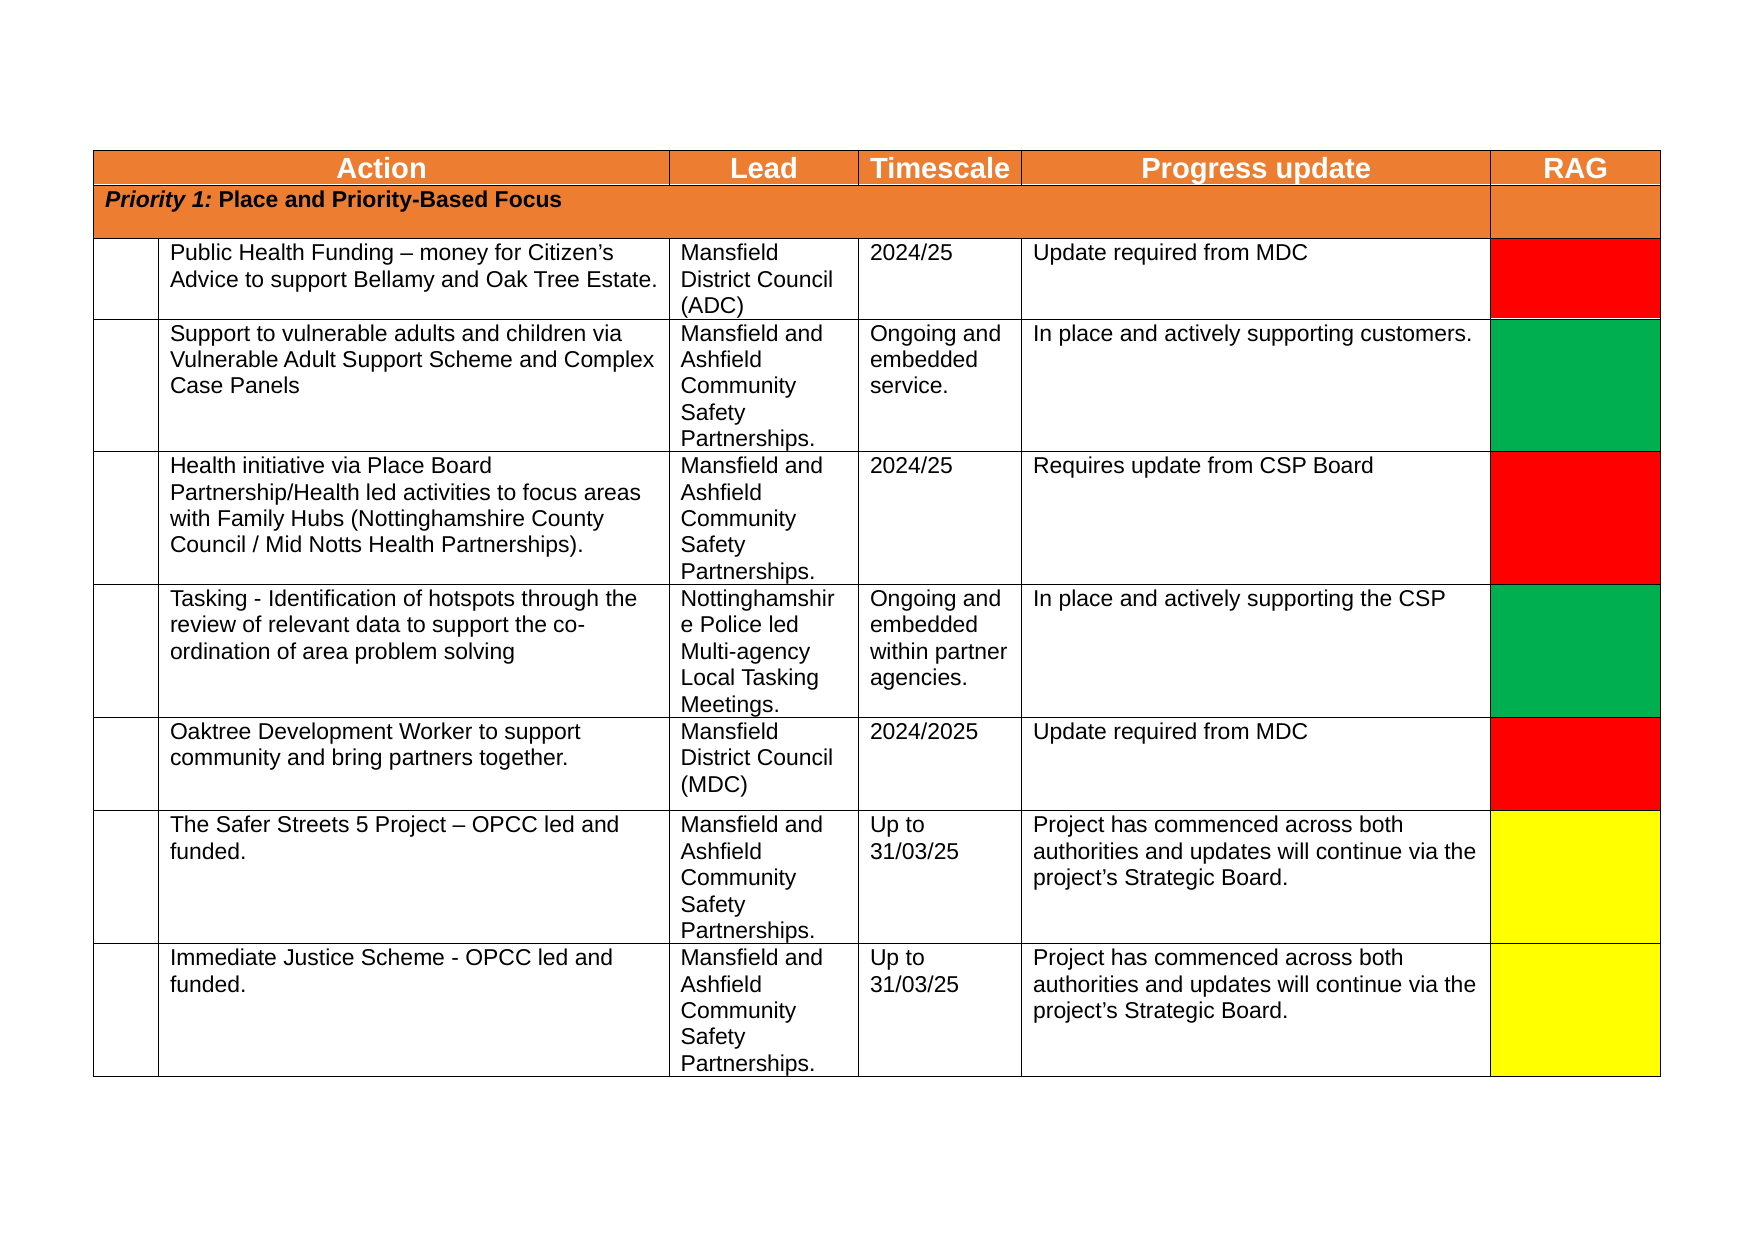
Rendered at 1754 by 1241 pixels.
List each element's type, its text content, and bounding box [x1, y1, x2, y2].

table_cell [1491, 811, 1660, 943]
table_cell Up to 31/03/25 [859, 944, 1021, 1076]
table_cell [1491, 718, 1660, 810]
table_cell [94, 718, 158, 810]
table_cell [1491, 186, 1660, 238]
table_cell Mansfield and Ashfield Community Safety Partnerships. [670, 320, 858, 451]
table_cell [94, 944, 158, 1076]
table_cell [1491, 944, 1660, 1076]
table_cell Mansfield and Ashfield Community Safety Partnerships. [670, 452, 858, 584]
table_cell Support to vulnerable adults and children via Vulnerable Adult Support Scheme and Complex Case Panels [159, 320, 669, 451]
table_cell Tasking - Identification of hotspots through the review of relevant data to support the co-ordination of area problem solving [159, 585, 669, 717]
table_cell The Safer Streets 5 Project – OPCC led and funded. [159, 811, 669, 943]
table_cell [1491, 452, 1660, 584]
table_cell Ongoing and embedded within partner agencies. [859, 585, 1021, 717]
table_cell 2024/25 [859, 452, 1021, 584]
table_cell Update required from MDC [1022, 718, 1490, 810]
table_cell Ongoing and embedded service. [859, 320, 1021, 451]
table_cell In place and actively supporting the CSP [1022, 585, 1490, 717]
table_cell In place and actively supporting customers. [1022, 320, 1490, 451]
table_cell Project has commenced across both authorities and updates will continue via the project’s Strategic Board. [1022, 811, 1490, 943]
table_cell [94, 239, 158, 318]
table_header Action [94, 151, 669, 184]
table_header Lead [670, 151, 858, 184]
table_cell Requires update from CSP Board [1022, 452, 1490, 584]
table_cell Update required from MDC [1022, 239, 1490, 318]
table_cell Mansfield District Council (ADC) [670, 239, 858, 318]
table_cell Priority 1: Place and Priority-Based Focus [94, 186, 1490, 238]
table_cell Mansfield and Ashfield Community Safety Partnerships. [670, 944, 858, 1076]
table_cell [1491, 239, 1660, 318]
table_cell 2024/25 [859, 239, 1021, 318]
table_cell [1491, 320, 1660, 451]
table_cell Up to 31/03/25 [859, 811, 1021, 943]
table_cell 2024/2025 [859, 718, 1021, 810]
table_cell [94, 585, 158, 717]
table_cell Immediate Justice Scheme - OPCC led and funded. [159, 944, 669, 1076]
table_cell Oaktree Development Worker to support community and bring partners together. [159, 718, 669, 810]
table_header RAG [1491, 151, 1660, 184]
table_header Timescale [859, 151, 1021, 184]
table_cell Project has commenced across both authorities and updates will continue via the project’s Strategic Board. [1022, 944, 1490, 1076]
table_cell [1491, 585, 1660, 717]
table_cell [94, 452, 158, 584]
table_cell Mansfield and Ashfield Community Safety Partnerships. [670, 811, 858, 943]
table_cell Public Health Funding – money for Citizen’s Advice to support Bellamy and Oak Tree Estate. [159, 239, 669, 318]
table_cell [94, 811, 158, 943]
table_header Progress update [1022, 151, 1490, 184]
table_cell Health initiative via Place Board Partnership/Health led activities to focus areas with Family Hubs (Nottinghamshire County Council / Mid Notts Health Partnerships). [159, 452, 669, 584]
table_cell Mansfield District Council (MDC) [670, 718, 858, 810]
table_cell [94, 320, 158, 451]
table_cell Nottinghamshire Police led Multi-agency Local Tasking Meetings. [670, 585, 858, 717]
